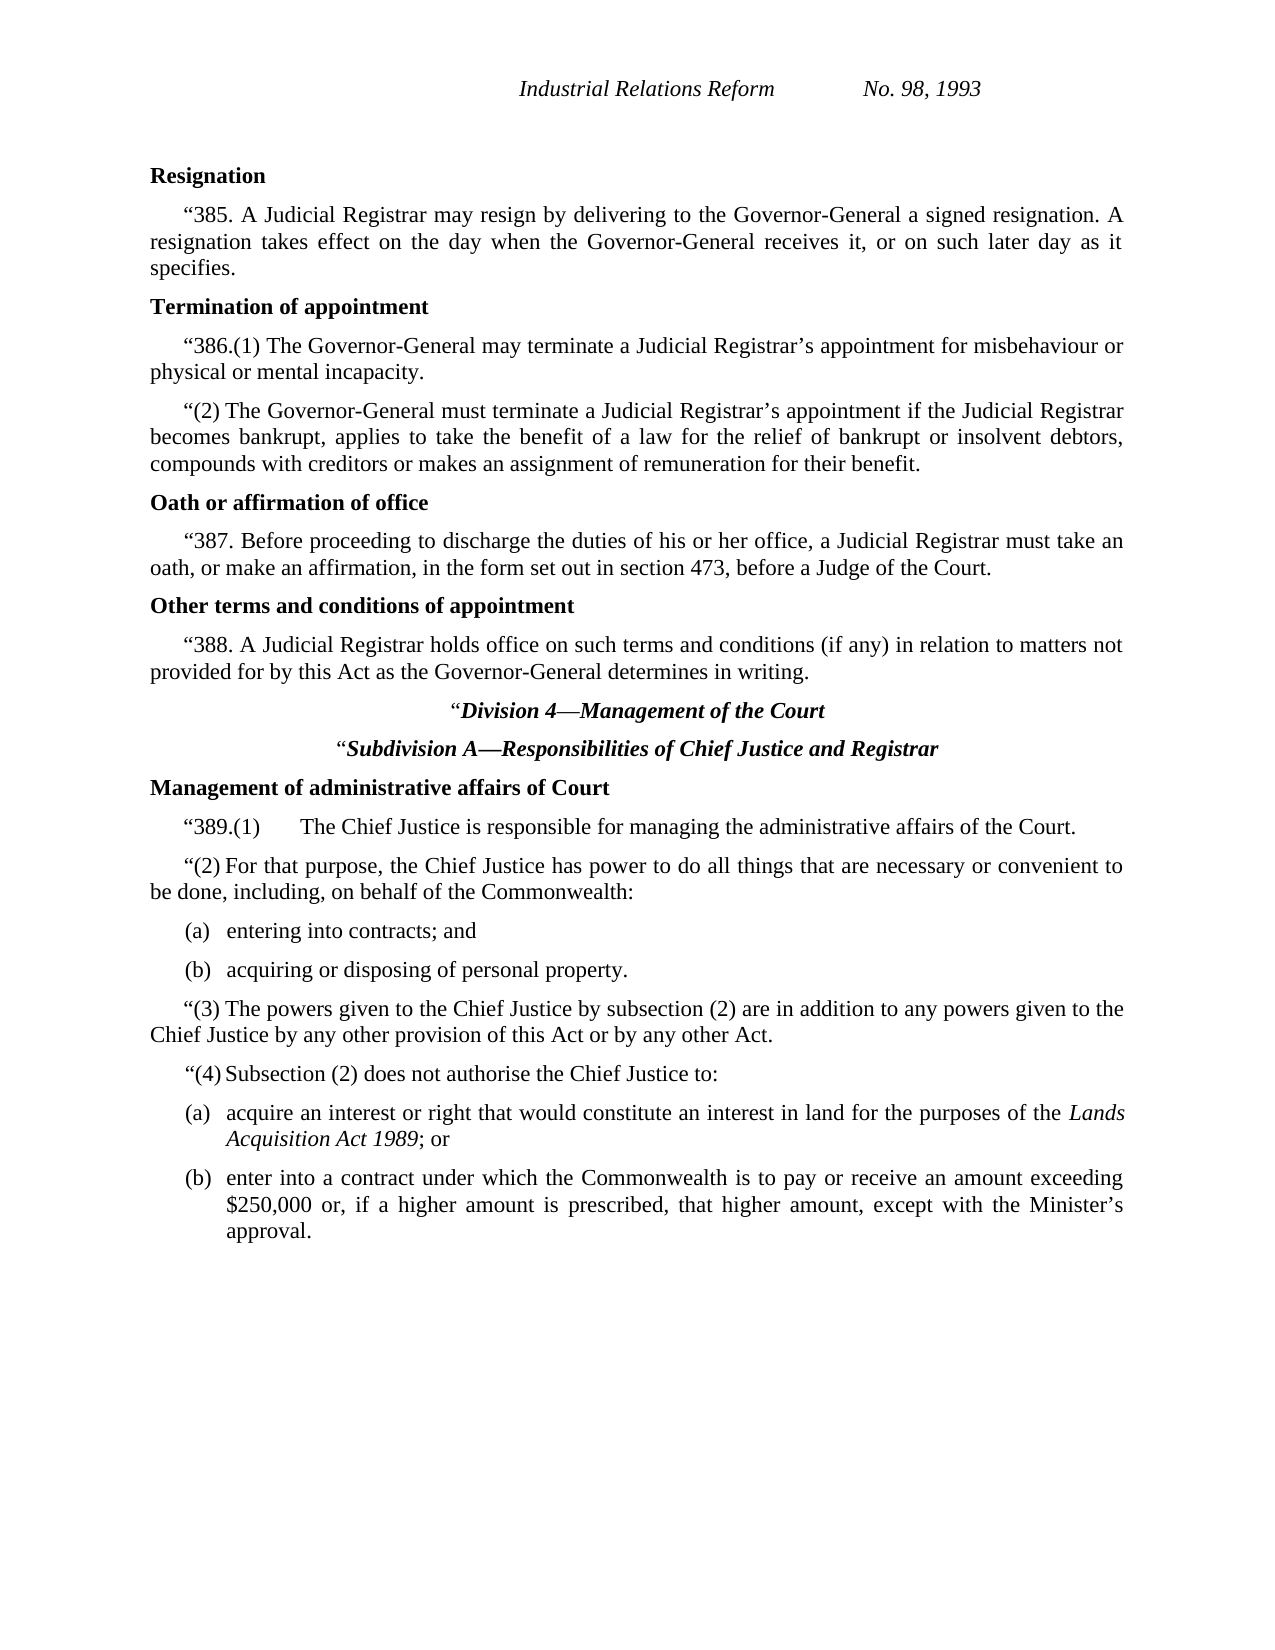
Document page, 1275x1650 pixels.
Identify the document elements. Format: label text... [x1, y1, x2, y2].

text “388. A Judicial Registrar holds office on such terms and conditions (if any) in relation to matters not provided for by this Act as the Governor-General determines in writing. [150, 631, 1125, 684]
text Oath or affirmation of office [150, 488, 1125, 515]
text “Subdivision A—Responsibilities of Chief Justice and Registrar [150, 736, 1125, 762]
text “389.(1) The Chief Justice is responsible for managing the administrative affairs of the Court. [150, 813, 1125, 839]
text “Division 4—Management of the Court [150, 697, 1125, 723]
text Termination of appointment [150, 293, 1125, 319]
text (a) entering into contracts; and [184, 917, 1125, 944]
text (b) enter into a contract under which the Commonwealth is to pay or receive an amount exceeding $250,000 or, if a higher amount is prescribed, that higher amount, except with the Minister’s approval. [185, 1164, 1125, 1243]
text Resignation [150, 162, 1125, 189]
text “(2) For that purpose, the Chief Justice has power to do all things that are necessary or convenient to be done, including, on behalf of the Commonwealth: [150, 852, 1125, 905]
text “385. A Judicial Registrar may resign by delivering to the Governor-General a signed resignation. A resignation takes effect on the day when the Governor-General receives it, or on such later day as it specifies. [150, 201, 1125, 280]
text “387. Before proceeding to discharge the duties of his or her office, a Judicial Registrar must take an oath, or make an affirmation, in the form set out in section 473, before a Judge of the Court. [150, 527, 1125, 580]
text Management of administrative affairs of Court [150, 774, 1125, 801]
text “(2) The Governor-General must terminate a Judicial Registrar’s appointment if the Judicial Registrar becomes bankrupt, applies to take the benefit of a law for the relief of bankrupt or insolvent debtors, compounds with creditors or makes an assignment of remuneration for their benefit. [150, 397, 1125, 476]
text Other terms and conditions of appointment [150, 593, 1125, 619]
text (a) acquire an interest or right that would constitute an interest in land for the purposes of the Lands Acquisition Act 1989; or [185, 1099, 1125, 1152]
text “(3) The powers given to the Chief Justice by subsection (2) are in addition to any powers given to the Chief Justice by any other provision of this Act or by any other Act. [150, 995, 1125, 1048]
text “386.(1) The Governor-General may terminate a Judicial Registrar’s appointment for misbehaviour or physical or mental incapacity. [150, 332, 1125, 384]
text “(4) Subsection (2) does not authorise the Chief Justice to: [184, 1060, 1125, 1087]
text (b) acquiring or disposing of personal property. [184, 956, 1125, 982]
